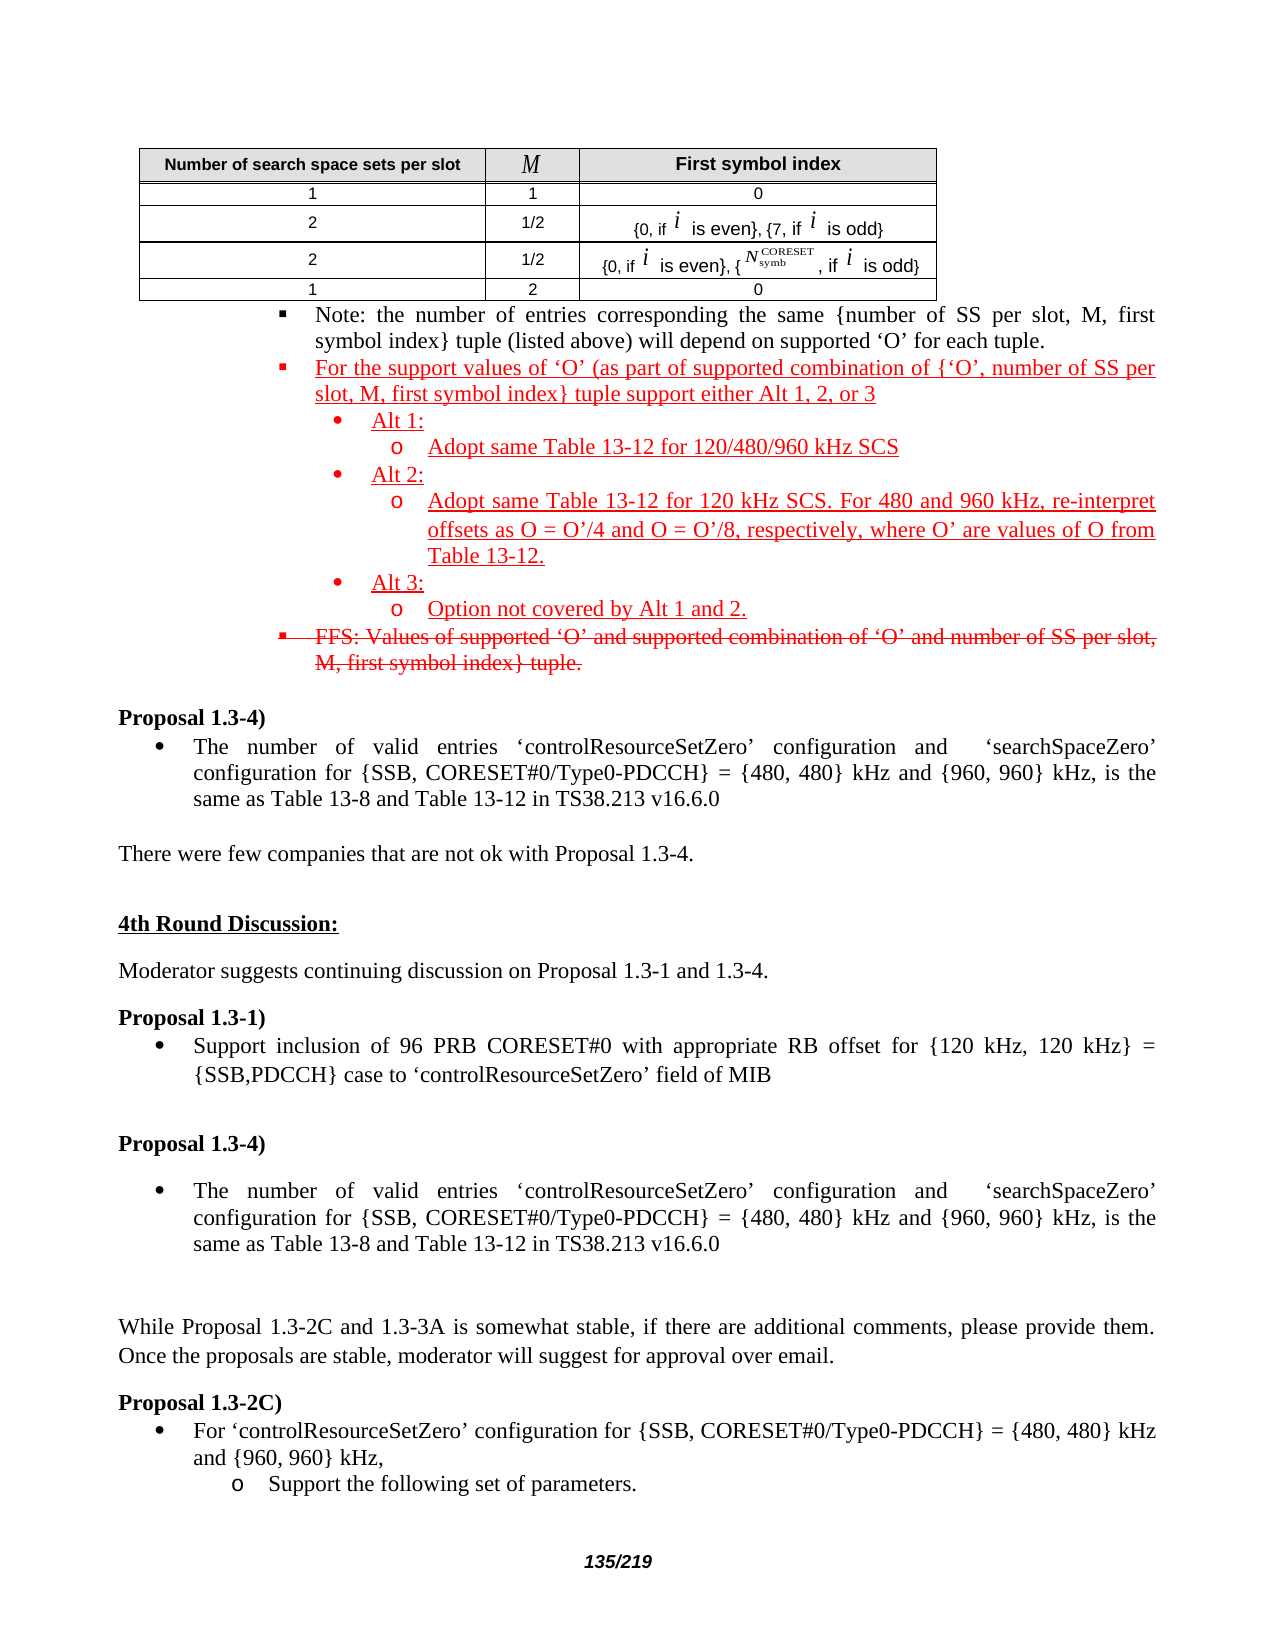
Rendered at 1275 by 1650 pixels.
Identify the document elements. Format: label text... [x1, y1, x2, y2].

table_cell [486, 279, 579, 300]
list Support inclusion of 96 PRB CORESET#0 with appropriate RB offset for {120 kHz, 120 kHz} = {SSB,PDCCH} case to ‘controlResourceSetZero’ field of MIB [156, 1032, 1157, 1087]
text Moderator suggests continuing discussion on Proposal 1.3-1 and 1.3-4. [118, 957, 1157, 983]
list The number of valid entries ‘controlResourceSetZero’ configuration and ‘searchSpaceZero’ configuration for {SSB, CORESET#0/Type0-PDCCH} = {480, 480} kHz and {960, 960} kHz, is the same as Table 13-8 and Table 13-12 in TS38.213 v16.6.0 [156, 1177, 1157, 1256]
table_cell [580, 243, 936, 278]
list The number of valid entries ‘controlResourceSetZero’ configuration and ‘searchSpaceZero’ configuration for {SSB, CORESET#0/Type0-PDCCH} = {480, 480} kHz and {960, 960} kHz, is the same as Table 13-8 and Table 13-12 in TS38.213 v16.6.0 [156, 733, 1157, 812]
list For the support values of ‘O’ (as part of supported combination of {‘O’, number of SS per slot, M, first symbol index} tuple support either Alt 1, 2, or 3 [277, 354, 1157, 407]
list Note: the number of entries corresponding the same {number of SS per slot, M, first symbol index} tuple (listed above) will depend on supported ‘O’ for each tuple. [277, 301, 1157, 354]
list Alt 2: [334, 461, 1157, 488]
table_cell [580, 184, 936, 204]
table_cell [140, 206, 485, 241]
text There were few companies that are not ok with Proposal 1.3-4. [118, 840, 1157, 867]
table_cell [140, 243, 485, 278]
list Adopt same Table 13-12 for 120/480/960 kHz SCS [390, 433, 1157, 461]
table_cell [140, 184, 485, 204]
text Proposal 1.3-4) [118, 704, 1157, 731]
subtitle 4th Round Discussion: [118, 909, 1157, 936]
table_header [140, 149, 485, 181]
list FFS: Values of supported ‘O’ and supported combination of ‘O’ and number of SS per slot, M, first symbol index} tuple. [277, 639, 1157, 676]
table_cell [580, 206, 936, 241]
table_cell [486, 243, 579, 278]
list Alt 1: [334, 407, 1157, 433]
text Proposal 1.3-2C) [118, 1389, 1157, 1415]
list Alt 3: [334, 568, 1157, 595]
subtitle Proposal 1.3-4) [118, 1130, 1157, 1157]
list Option not covered by Alt 1 and 2. [390, 595, 1157, 623]
list Support the following set of parameters. [231, 1470, 1157, 1498]
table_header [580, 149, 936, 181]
text Proposal 1.3-1) [118, 1004, 1157, 1030]
list Adopt same Table 13-12 for 120 kHz SCS. For 480 and 960 kHz, re-interpret offsets as O = O’/4 and O = O’/8, respectively, where O’ are values of O from Table 13-12. [390, 488, 1157, 568]
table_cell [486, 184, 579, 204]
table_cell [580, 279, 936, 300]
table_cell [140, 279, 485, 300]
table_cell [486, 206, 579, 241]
list FFS: Values of supported ‘O’ and supported combination of ‘O’ and number of SS per slot, M, first symbol index} tuple. [277, 623, 1157, 638]
list For ‘controlResourceSetZero’ configuration for {SSB, CORESET#0/Type0-PDCCH} = {480, 480} kHz and {960, 960} kHz, [156, 1417, 1157, 1470]
text While Proposal 1.3-2C and 1.3-3A is somewhat stable, if there are additional comments, please provide them. Once the proposals are stable, moderator will suggest for approval over email. [118, 1313, 1157, 1368]
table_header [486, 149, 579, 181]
